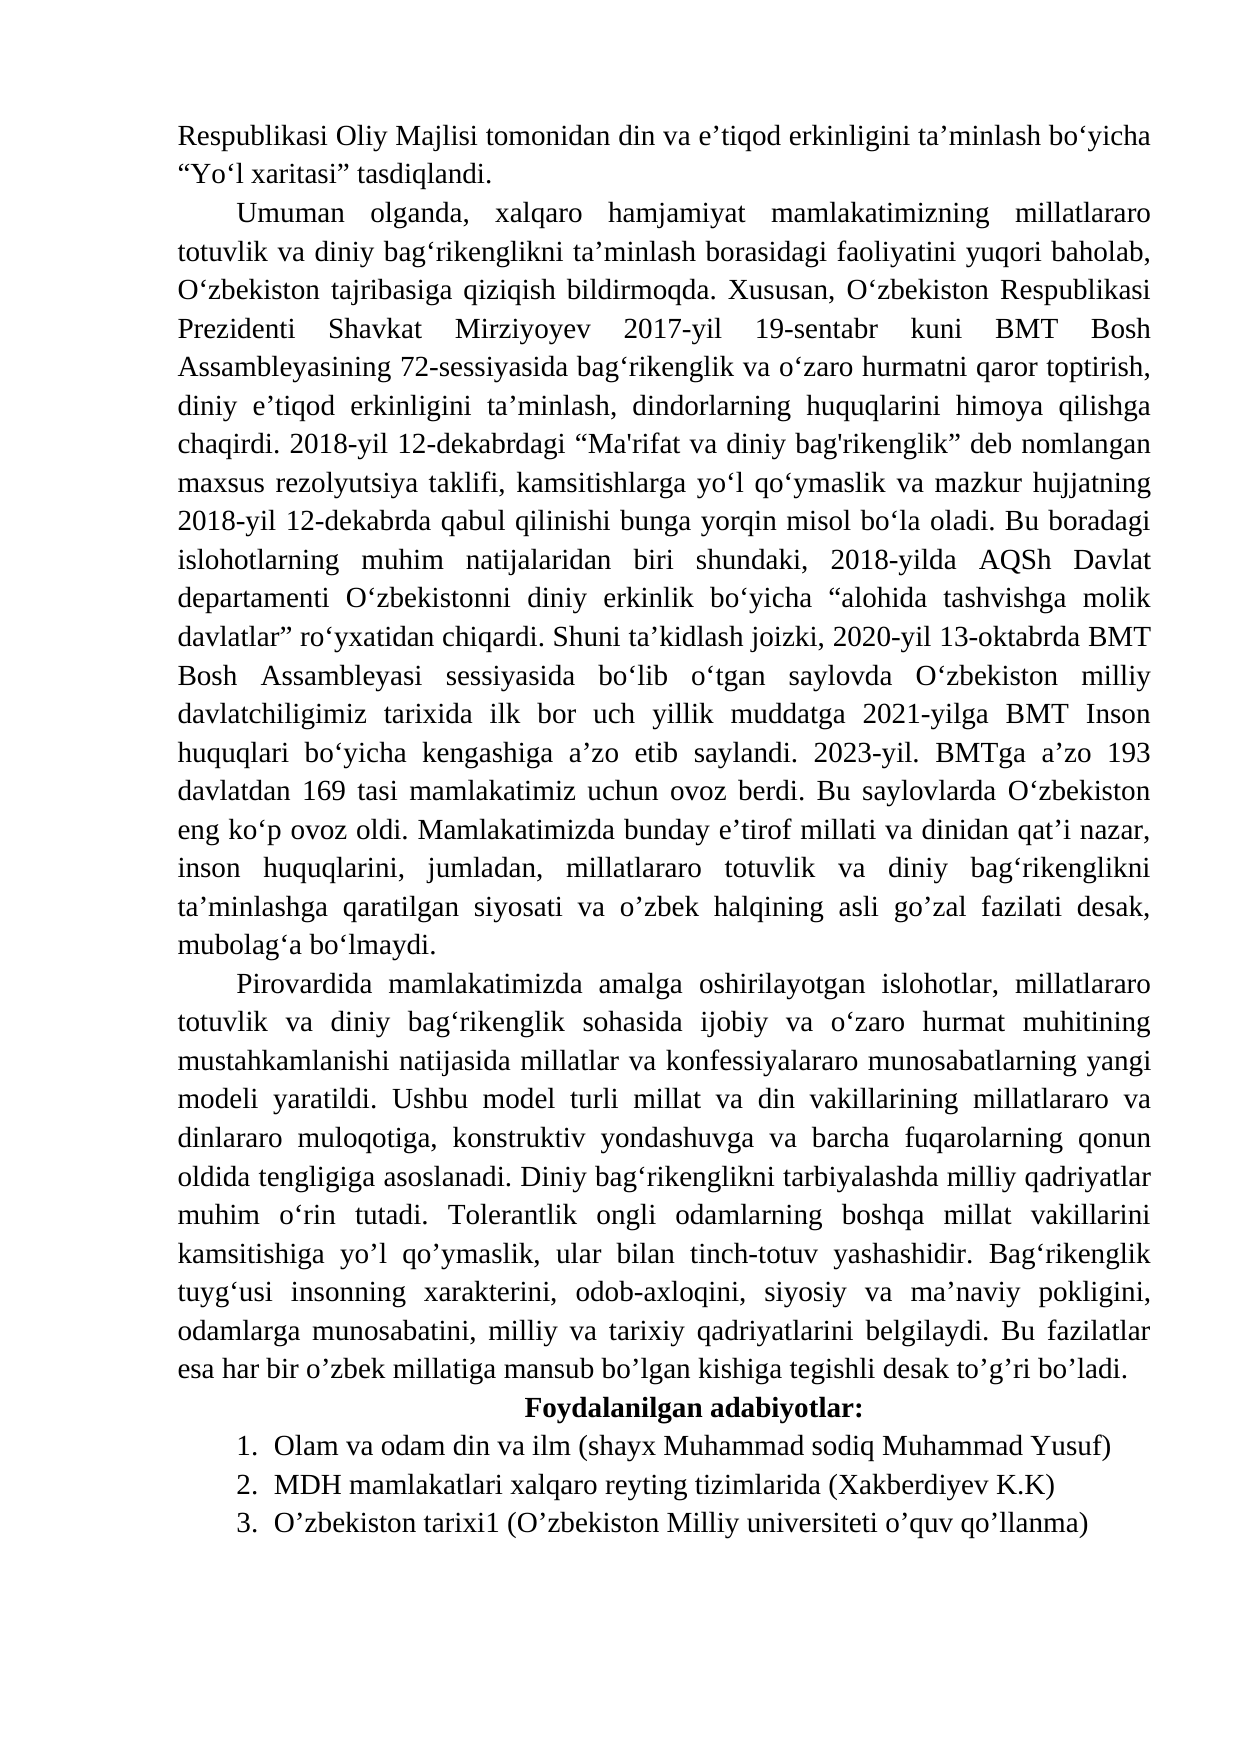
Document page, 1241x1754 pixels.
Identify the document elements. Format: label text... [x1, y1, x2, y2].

text Foydalanilgan adabiyotlar: [177, 1390, 1152, 1423]
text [177, 118, 1152, 190]
text Pirovardida mamlakatimizda amalga oshirilayotgan islohotlar, millatlararo totuvlik va diniy bag‘rikenglik sohasida ijobiy va o‘zaro hurmat muhitining mustahkamlanishi natijasida millatlar va konfessiyalararo munosabatlarning yangi modeli yaratildi. Ushbu model turli millat va din vakillarining millatlararo va dinlararo muloqotiga, konstruktiv yondashuvga va barcha fuqarolarning qonun oldida tengligiga asoslanadi. Diniy bag‘rikenglikni tarbiyalashda milliy qadriyatlar muhim o‘rin tutadi. Tolerantlik ongli odamlarning boshqa millat vakillarini kamsitishiga yo’l qo’ymaslik, ular bilan tinch-totuv yashashidir. Bag‘rikenglik tuyg‘usi insonning xarakterini, odob-axloqini, siyosiy va ma’naviy pokligini, odamlarga munosabatini, milliy va tarixiy qadriyatlarini belgilaydi. Bu fazilatlar esa har bir o’zbek millatiga mansub bo’lgan kishiga tegishli desak to’g’ri bo’ladi. [177, 966, 1152, 1385]
list MDH mamlakatlari xalqaro reyting tizimlarida (Xakberdiyev K.K) [236, 1467, 1152, 1501]
list Olam va odam din va ilm (shayx Muhammad sodiq Muhammad Yusuf) [236, 1428, 1152, 1462]
list O’zbekiston tarixi1 (O’zbekiston Milliy universiteti o’quv qo’llanma) [236, 1506, 1152, 1539]
text Umuman olganda, xalqaro hamjamiyat mamlakatimizning millatlararo totuvlik va diniy bag‘rikenglikni ta’minlash borasidagi faoliyatini yuqori baholab, O‘zbekiston tajribasiga qiziqish bildirmoqda. Xususan, O‘zbekiston Respublikasi Prezidenti Shavkat Mirziyoyev 2017-yil 19-sentabr kuni BMT Bosh Assambleyasining 72-sessiyasida bag‘rikenglik va o‘zaro hurmatni qaror toptirish, diniy e’tiqod erkinligini ta’minlash, dindorlarning huquqlarini himoya qilishga chaqirdi. 2018-yil 12-dekabrdagi “Ma'rifat va diniy bag'rikenglik” deb nomlangan maxsus rezolyutsiya taklifi, kamsitishlarga yo‘l qo‘ymaslik va mazkur hujjatning 2018-yil 12-dekabrda qabul qilinishi bunga yorqin misol bo‘la oladi. Bu boradagi islohotlarning muhim natijalaridan biri shundaki, 2018-yilda AQSh Davlat departamenti O‘zbekistonni diniy erkinlik bo‘yicha “alohida tashvishga molik davlatlar” ro‘yxatidan chiqardi. Shuni ta’kidlash joizki, 2020-yil 13-oktabrda BMT Bosh Assambleyasi sessiyasida boʻlib oʻtgan saylovda Oʻzbekiston milliy davlatchiligimiz tarixida ilk bor uch yillik muddatga 2021-yilga BMT Inson huquqlari boʻyicha kengashiga aʼzo etib saylandi. 2023-yil. BMTga a’zo 193 davlatdan 169 tasi mamlakatimiz uchun ovoz berdi. Bu saylovlarda O‘zbekiston eng ko‘p ovoz oldi. Mamlakatimizda bunday e’tirof millati va dinidan qat’i nazar, inson huquqlarini, jumladan, millatlararo totuvlik va diniy bag‘rikenglikni ta’minlashga qaratilgan siyosati va o’zbek halqining asli go’zal fazilati desak, mubolag‘a bo‘lmaydi. [177, 195, 1152, 961]
